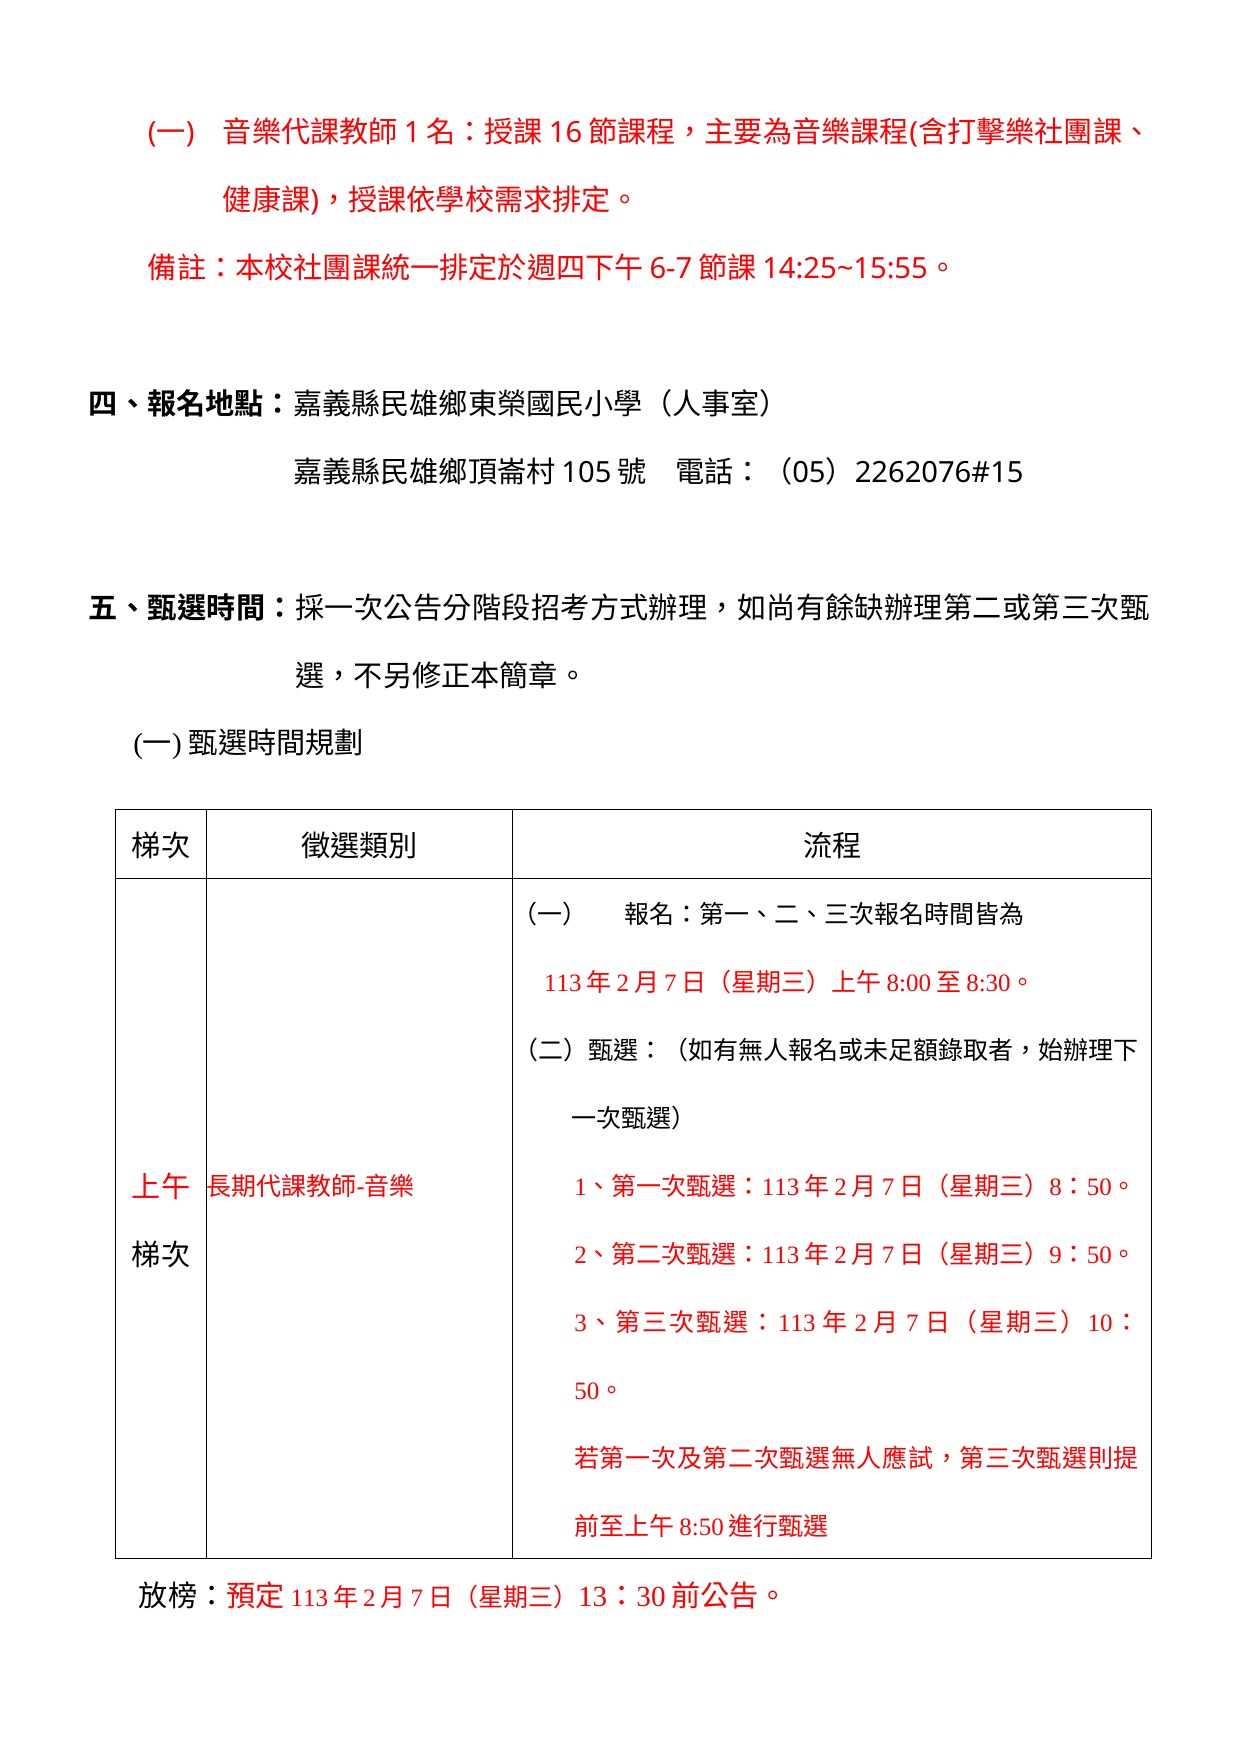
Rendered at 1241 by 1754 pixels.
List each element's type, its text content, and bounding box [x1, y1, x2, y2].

text 備註：本校社團課統一排定於週四下午6-7節課14:25~15:55。 [148, 232, 1152, 300]
table_header 流程 [513, 810, 1151, 878]
table_cell 上午梯次 [116, 879, 206, 1558]
table_header 徵選類別 [207, 810, 512, 878]
list 甄選時間規劃 [133, 707, 1152, 775]
text 嘉義縣民雄鄉頂崙村105號 電話：（05）2262076#15 [89, 436, 1152, 503]
table_cell 長期代課教師-音樂 [207, 879, 512, 1558]
list 音樂代課教師1名：授課16節課程，主要為音樂課程(含打擊樂社團課、健康課)，授課依學校需求排定。 [148, 96, 1152, 232]
table_header 梯次 [116, 810, 206, 878]
table_cell 報名：第一、二、三次報名時間皆為 113年2月7日（星期三）上午8:00至8:30。 （二）甄選：（如有無人報名或未足額錄取者，始辦理下一次甄選） 1、第一次甄選：113年2月7日（星期三）8：50。 2、第二次甄選：113年2月7日（星期三）9：50。 3、第三次甄選：113年2月7日（星期三）10：50。 若第一次及第二次甄選無人應試，第三次甄選則提前至上午8:50進行甄選 [513, 879, 1151, 1558]
list 放榜：預定113年2月7日（星期三）13：30前公告。 [139, 1559, 1152, 1627]
text 四、報名地點：嘉義縣民雄鄉東榮國民小學（人事室） [89, 368, 1152, 436]
text 五、甄選時間：採一次公告分階段招考方式辦理，如尚有餘缺辦理第二或第三次甄選，不另修正本簡章。 [89, 571, 1152, 707]
